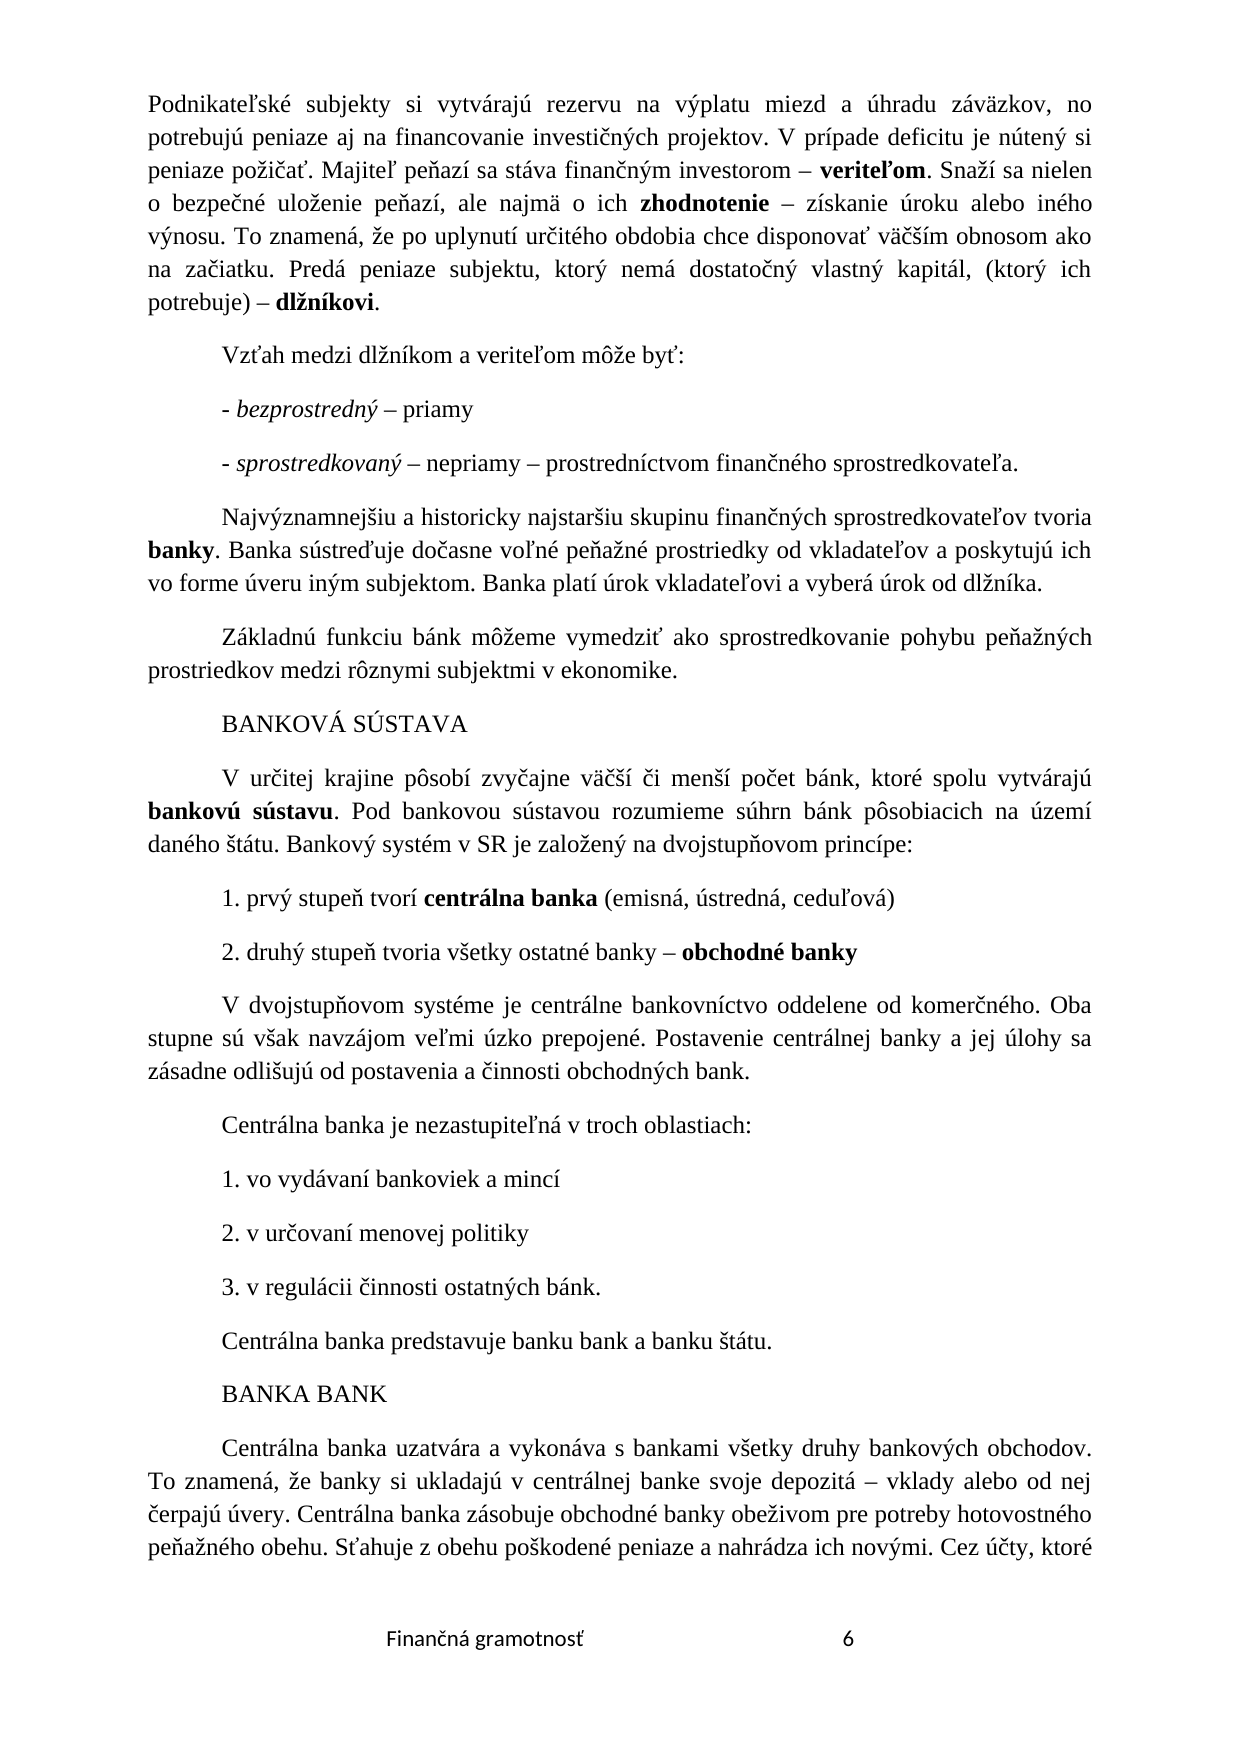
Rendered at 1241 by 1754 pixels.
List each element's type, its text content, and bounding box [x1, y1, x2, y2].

text V dvojstupňovom systéme je centrálne bankovníctvo oddelene od komerčného. Oba stupne sú však navzájom veľmi úzko prepojené. Postavenie centrálnej banky a jej úlohy sa zásadne odlišujú od postavenia a činnosti obchodných bank. [148, 990, 1093, 1085]
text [148, 1433, 1093, 1561]
text 3. v regulácii činnosti ostatných bánk. [148, 1272, 1093, 1301]
text 2. v určovaní menovej politiky [148, 1218, 1093, 1247]
text 1. prvý stupeň tvorí centrálna banka (emisná, ústredná, ceduľová) [148, 883, 1093, 911]
text V určitej krajine pôsobí zvyčajne väčší či menší počet bánk, ktoré spolu vytvárajú bankovú sústavu. Pod bankovou sústavou rozumieme súhrn bánk pôsobiacich na území daného štátu. Bankový systém v SR je založený na dvojstupňovom princípe: [148, 763, 1093, 858]
text - bezprostredný – priamy [148, 394, 1093, 423]
text Vzťah medzi dlžníkom a veriteľom môže byť: [148, 341, 1093, 369]
text Centrálna banka predstavuje banku bank a banku štátu. [148, 1326, 1093, 1354]
text Centrálna banka je nezastupiteľná v troch oblastiach: [148, 1110, 1093, 1139]
text - sprostredkovaný – nepriamy – prostredníctvom finančného sprostredkovateľa. [148, 448, 1093, 477]
text 2. druhý stupeň tvoria všetky ostatné banky – obchodné banky [148, 937, 1093, 965]
text Základnú funkciu bánk môžeme vymedziť ako sprostredkovanie pohybu peňažných prostriedkov medzi rôznymi subjektmi v ekonomike. [148, 622, 1093, 684]
text BANKA BANK [148, 1379, 1093, 1408]
text 1. vo vydávaní bankoviek a mincí [148, 1164, 1093, 1193]
text Najvýznamnejšiu a historicky najstaršiu skupinu finančných sprostredkovateľov tvoria banky. Banka sústreďuje dočasne voľné peňažné prostriedky od vkladateľov a poskytujú ich vo forme úveru iným subjektom. Banka platí úrok vkladateľovi a vyberá úrok od dlžníka. [148, 502, 1093, 597]
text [148, 89, 1093, 316]
text BANKOVÁ SÚSTAVA [148, 709, 1093, 738]
